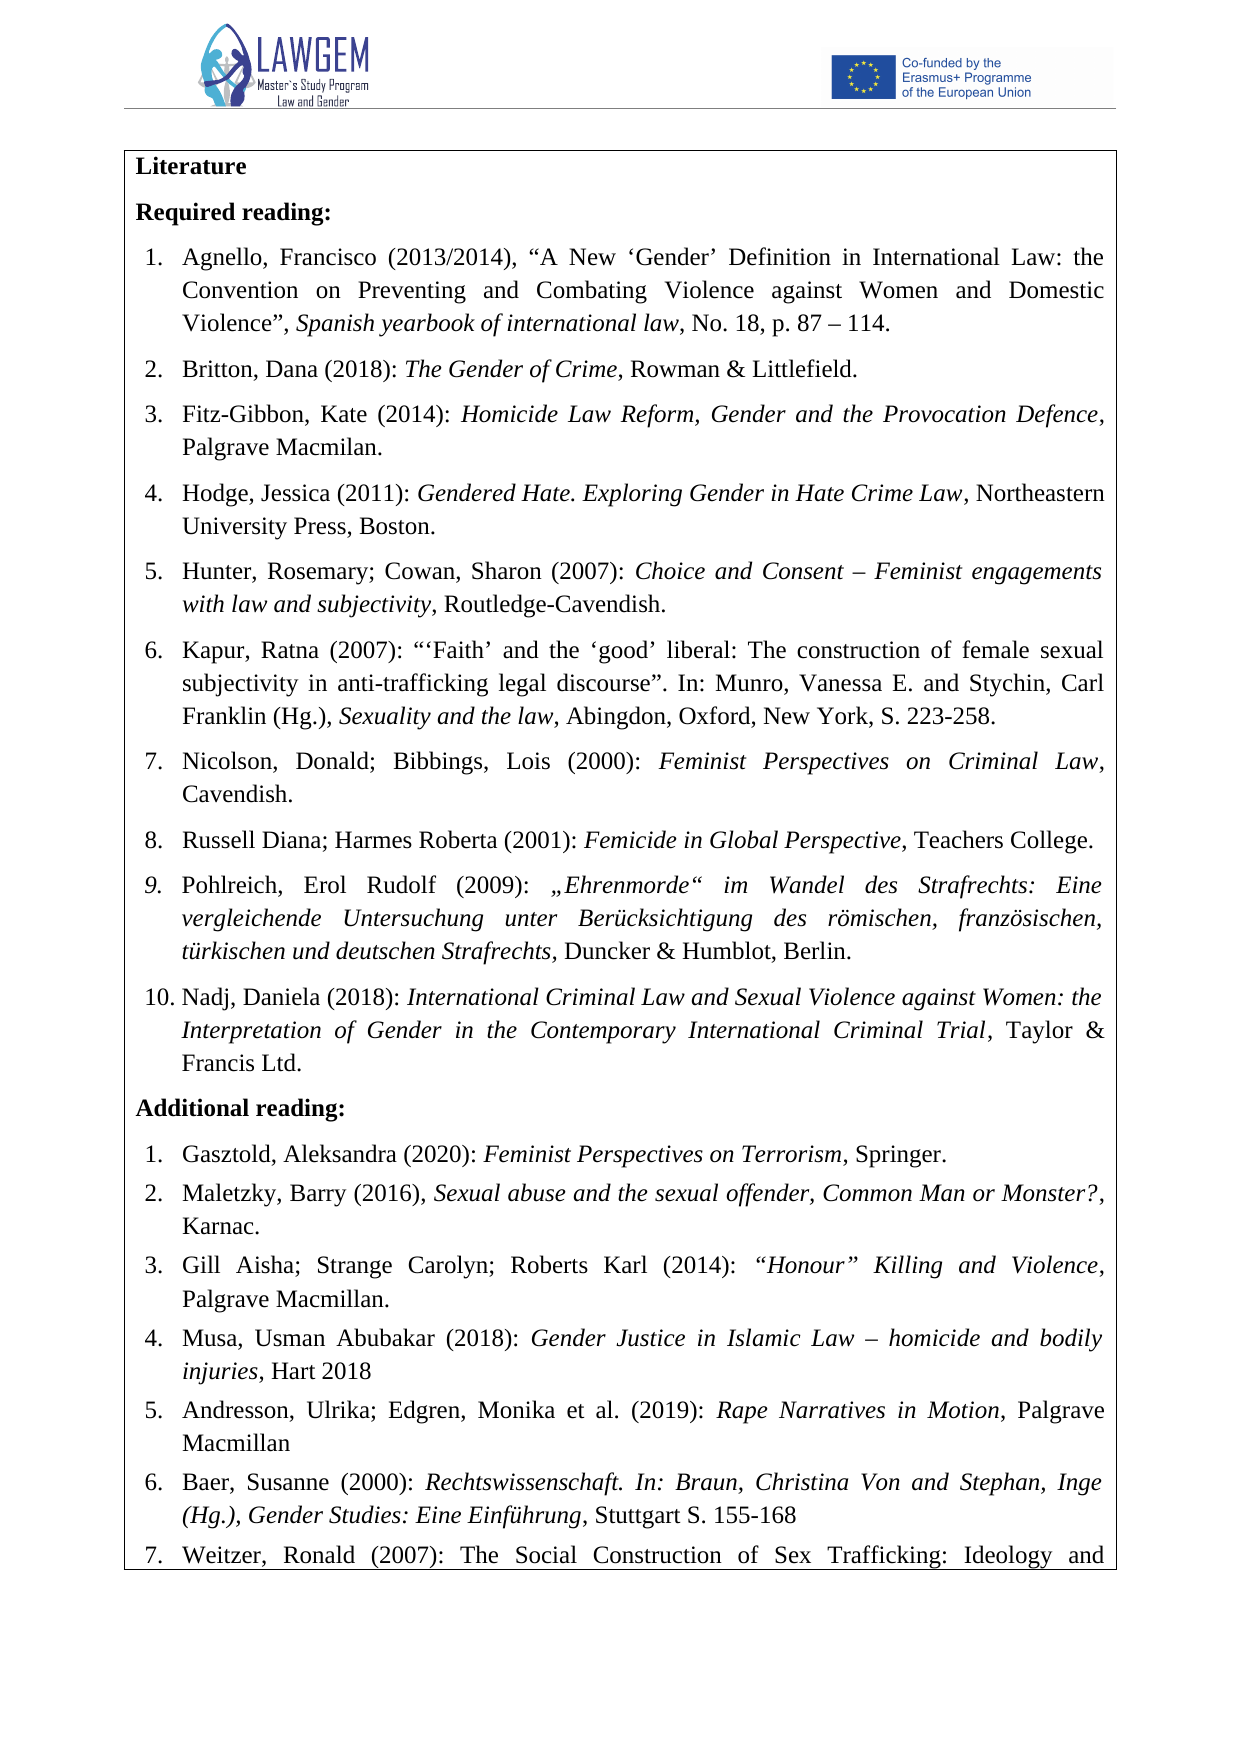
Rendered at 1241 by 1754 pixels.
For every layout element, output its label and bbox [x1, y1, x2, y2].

picture [821, 47, 1114, 107]
table_cell [125, 151, 1116, 1568]
